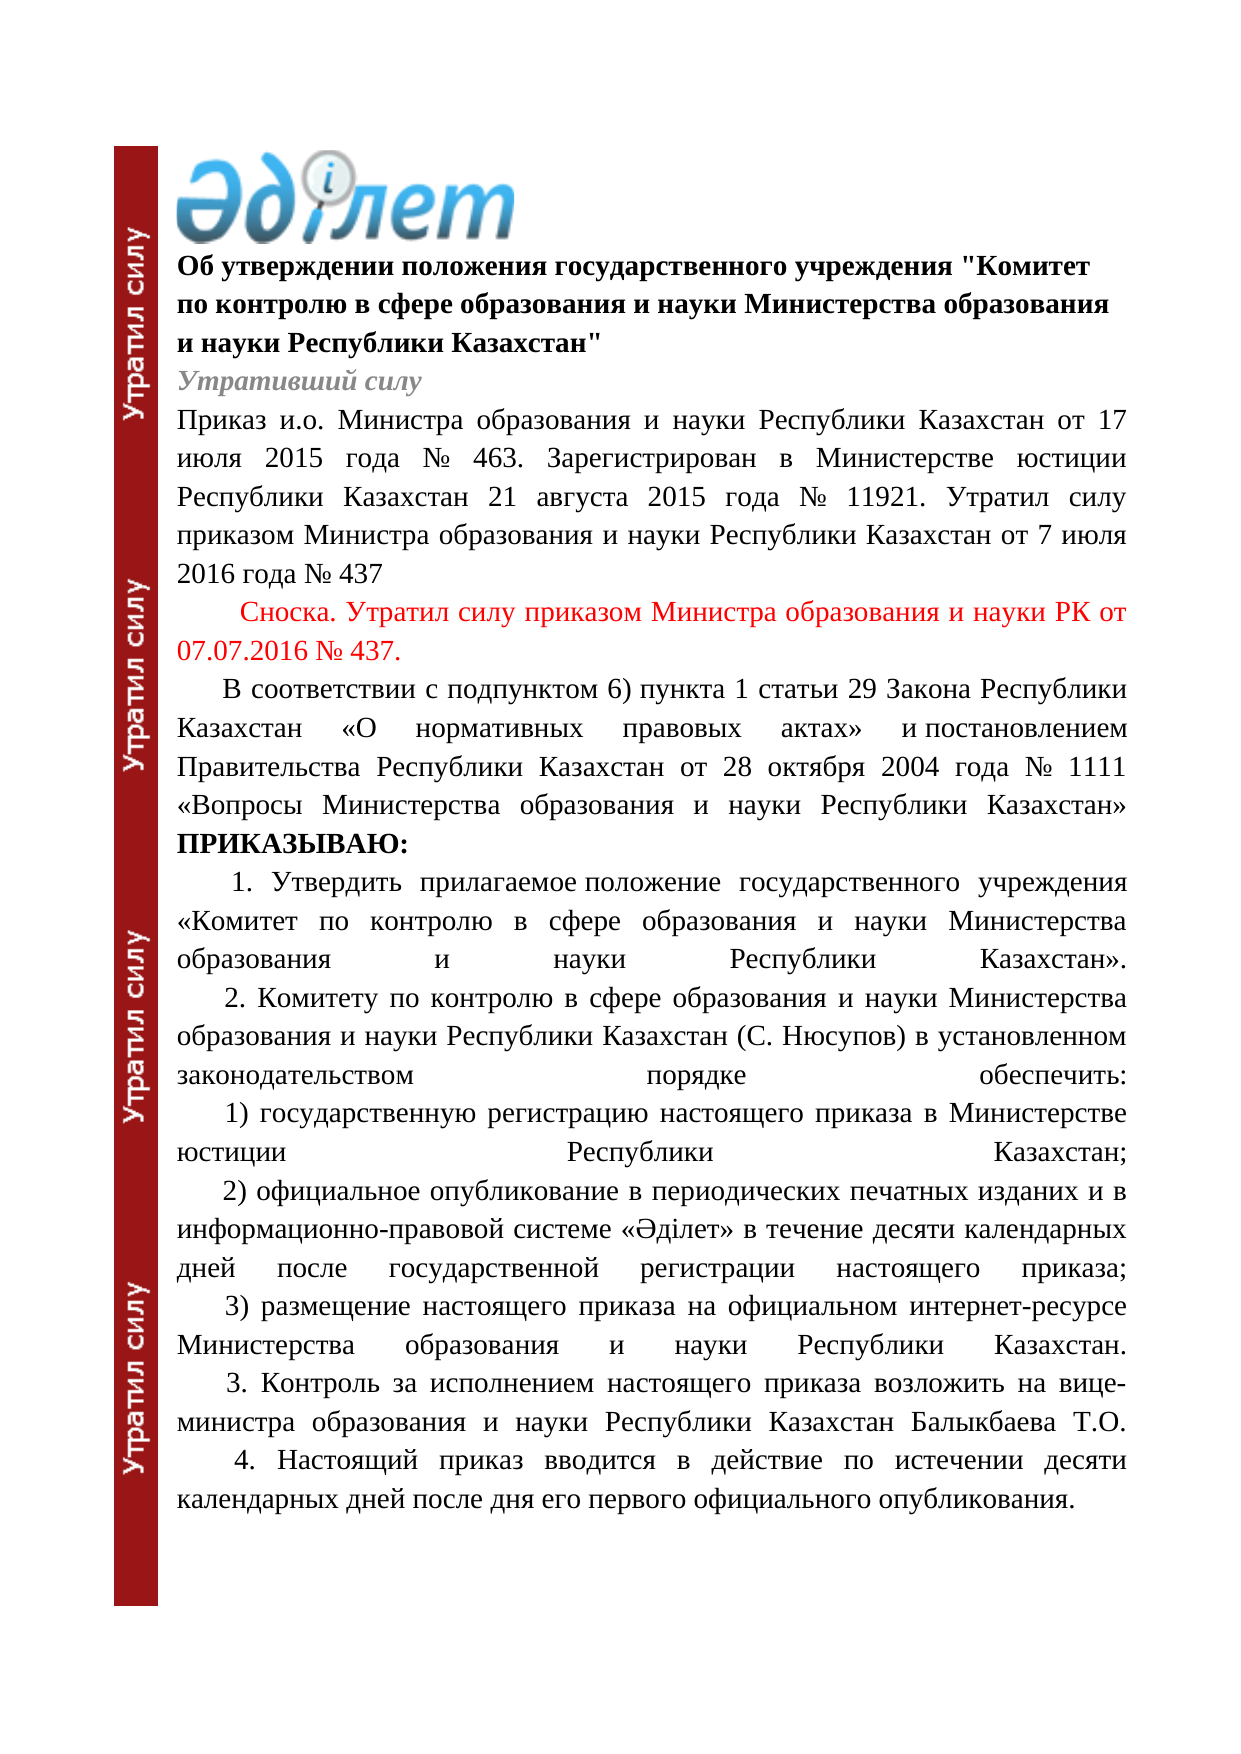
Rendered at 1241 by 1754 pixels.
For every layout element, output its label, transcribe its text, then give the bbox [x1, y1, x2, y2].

text Приказ и.о. Министра образования и науки Республики Казахстан от 17 июля 2015 года № 463. Зарегистрирован в Министерстве юстиции Республики Казахстан 21 августа 2015 года № 11921. Утратил силу приказом Министра образования и науки Республики Казахстан от 7 июля 2016 года № 437 [112, 402, 1128, 589]
picture [114, 397, 158, 402]
picture [114, 358, 158, 363]
text Сноска. Утратил силу приказом Министра образования и науки РК от 07.07.2016 № 437. [112, 594, 1128, 667]
picture [176, 150, 515, 244]
text Утративший силу [112, 363, 1128, 397]
picture [114, 146, 158, 248]
picture [114, 589, 158, 594]
text Об утверждении положения государственного учреждения "Комитет по контролю в сфере образования и науки Министерства образования и науки Республики Казахстан" [112, 248, 1128, 358]
picture [114, 667, 158, 672]
text В соответствии с подпунктом 6) пункта 1 статьи 29 Закона Республики Казахстан «О нормативных правовых актах» и постановлением Правительства Республики Казахстан от 28 октября 2004 года № 1111 «Вопросы Министерства образования и науки Республики Казахстан» ПРИКАЗЫВАЮ: 1. Утвердить прилагаемое положение государственного учреждения «Комитет по контролю в сфере образования и науки Министерства образования и науки Республики Казахстан». 2. Комитету по контролю в сфере образования и науки Министерства образования и науки Республики Казахстан (С. Нюсупов) в установленном законодательством порядке обеспечить: 1) государственную регистрацию настоящего приказа в Министерстве юстиции Республики Казахстан; 2) официальное опубликование в периодических печатных изданих и в информационно-правовой системе «Әділет» в течение десяти календарных дней после государственной регистрации настоящего приказа; 3) размещение настоящего приказа на официальном интернет-ресурсе Министерства образования и науки Республики Казахстан. 3. Контроль за исполнением настоящего приказа возложить на вице-министра образования и науки Республики Казахстан Балыкбаева Т.О. 4. Настоящий приказ вводится в действие по истечении десяти календарных дней после дня его первого официального опубликования. [112, 672, 1128, 1514]
picture [114, 1514, 158, 1606]
